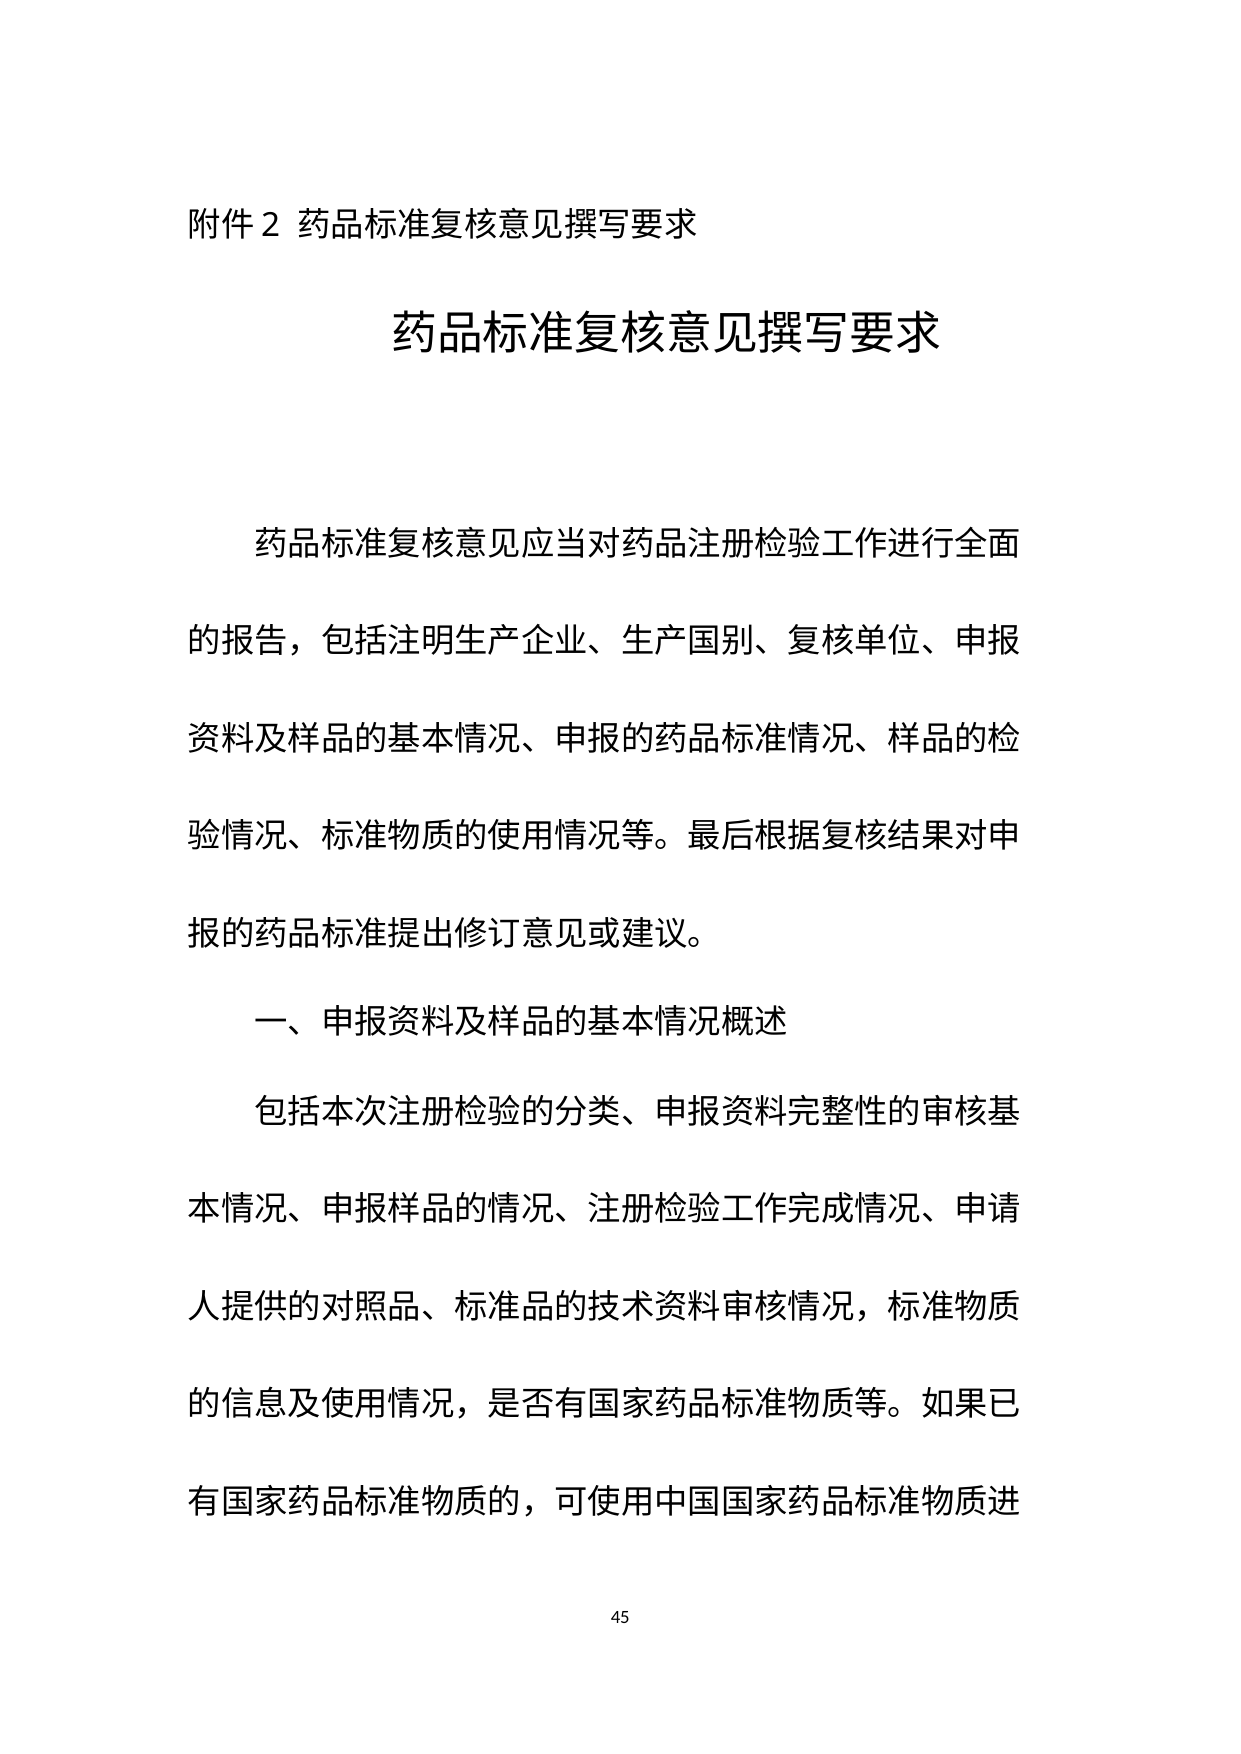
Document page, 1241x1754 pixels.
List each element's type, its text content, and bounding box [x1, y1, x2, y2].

list 一、申报资料及样品的基本情况概述 [187, 987, 1053, 1052]
text 药品标准复核意见撰写要求 [187, 281, 1053, 379]
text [187, 1076, 1053, 1531]
text 药品标准复核意见应当对药品注册检验工作进行全面的报告，包括注明生产企业、生产国别、复核单位、申报资料及样品的基本情况、申报的药品标准情况、样品的检验情况、标准物质的使用情况等。最后根据复核结果对申报的药品标准提出修订意见或建议。 [187, 508, 1053, 963]
subtitle 附件2 药品标准复核意见撰写要求 [187, 189, 1053, 254]
